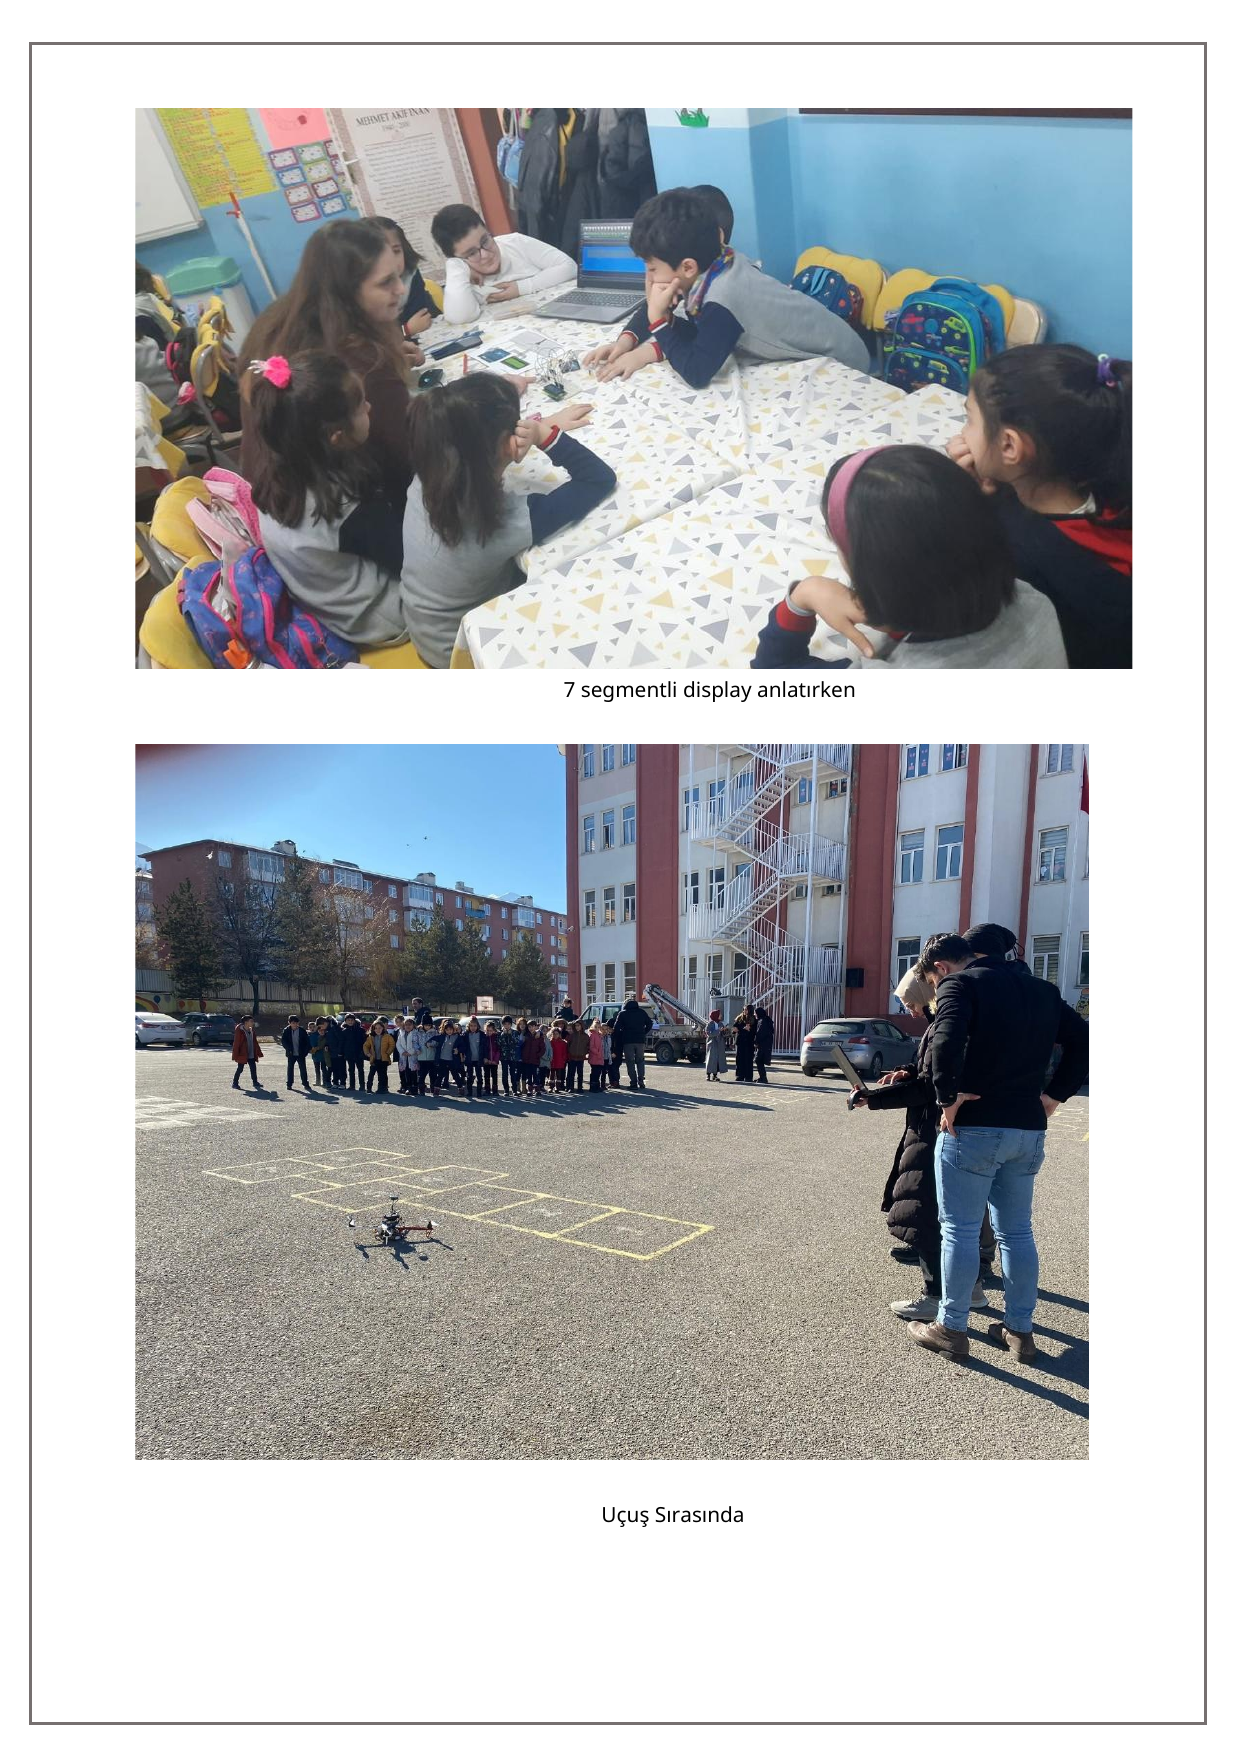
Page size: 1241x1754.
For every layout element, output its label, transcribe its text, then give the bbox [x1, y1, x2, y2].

text Uçuş Sırasında [135, 1500, 1095, 1528]
picture [135, 108, 1133, 669]
text 7 segmentli display anlatırken [135, 675, 1095, 703]
picture [135, 744, 1089, 1460]
